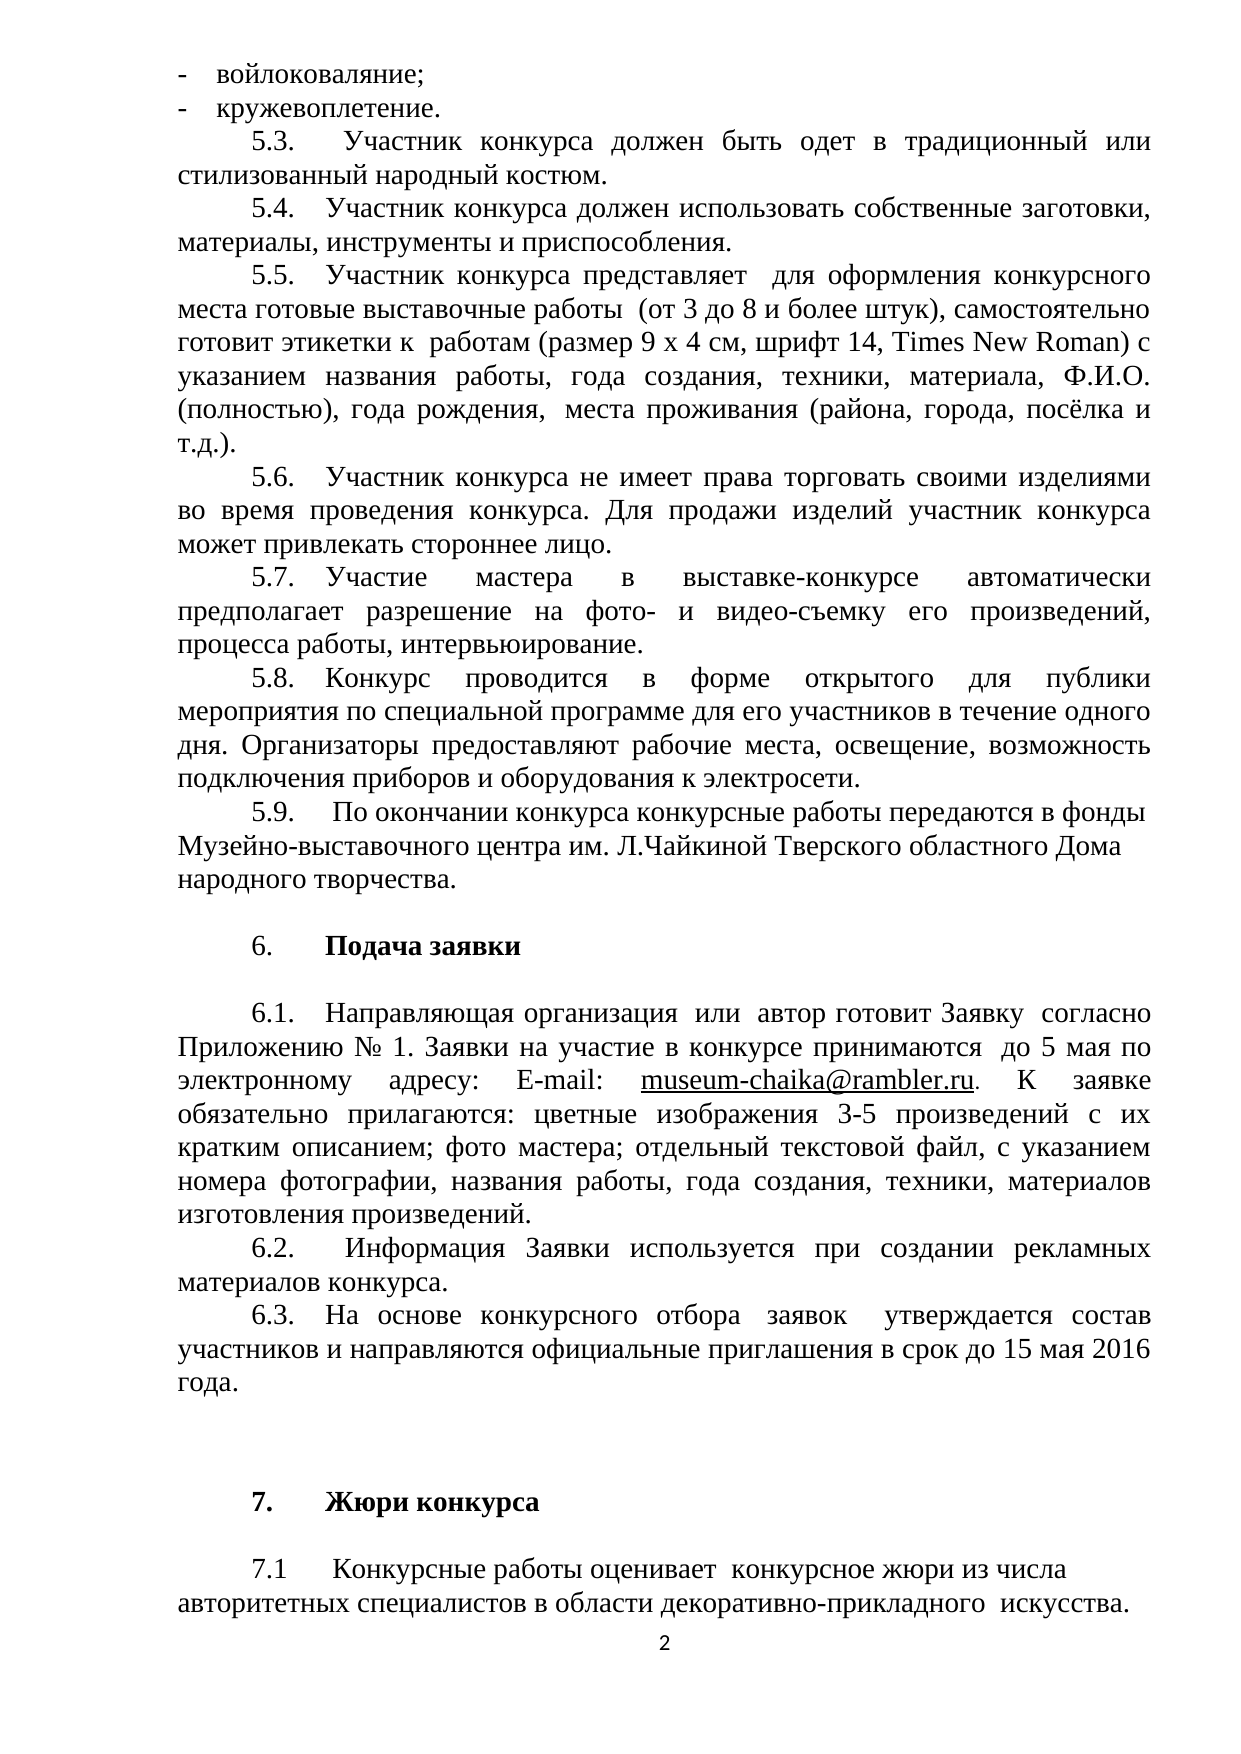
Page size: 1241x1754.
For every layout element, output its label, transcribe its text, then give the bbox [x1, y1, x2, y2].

list Жюри конкурса [177, 1484, 1152, 1518]
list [177, 56, 1152, 123]
list Информация Заявки используется при создании рекламных материалов конкурса. [177, 1230, 1152, 1297]
list Подача заявки [177, 928, 1152, 962]
list По окончании конкурса конкурсные работы передаются в фонды Музейно-выставочного центра им. Л.Чайкиной Тверского областного Дома народного творчества. [177, 794, 1152, 895]
list Участник конкурса должен быть одет в традиционный или стилизованный народный костюм. [177, 123, 1152, 190]
list Участник конкурса не имеет права торговать своими изделиями во время проведения конкурса. Для продажи изделий участник конкурса может привлекать стороннее лицо. [177, 459, 1152, 559]
list Участие мастера в выставке-конкурсе автоматически предполагает разрешение на фото- и видео-съемку его произведений, процесса работы, интервьюирование. [177, 559, 1152, 660]
list Участник конкурса представляет для оформления конкурсного места готовые выставочные работы (от 3 до 8 и более штук), самостоятельно готовит этикетки к работам (размер 9 х 4 см, шрифт 14, Times New Roman) с указанием названия работы, года создания, техники, материала, Ф.И.О. (полностью), года рождения, места проживания (района, города, посёлка и т.д.). [177, 257, 1152, 459]
list Направляющая организация или автор готовит Заявку согласно Приложению № 1. Заявки на участие в конкурсе принимаются до 5 мая по электронному адресу: E-mail: museum-chaika@rambler.ru. К заявке обязательно прилагаются: цветные изображения 3-5 произведений с их кратким описанием; фото мастера; отдельный текстовой файл, с указанием номера фотографии, названия работы, года создания, техники, материалов изготовления произведений. [177, 995, 1152, 1230]
list Конкурс проводится в форме открытого для публики мероприятия по специальной программе для его участников в течение одного дня. Организаторы предоставляют рабочие места, освещение, возможность подключения приборов и оборудования к электросети. [177, 660, 1152, 794]
list Участник конкурса должен использовать собственные заготовки, материалы, инструменты и приспособления. [177, 190, 1152, 257]
list На основе конкурсного отбора заявок утверждается состав участников и направляются официальные приглашения в срок до 15 мая 2016 года. [177, 1297, 1152, 1398]
list Конкурсные работы оценивает конкурсное жюри из числа авторитетных специалистов в области декоративно-прикладного искусства. [177, 1552, 1152, 1619]
